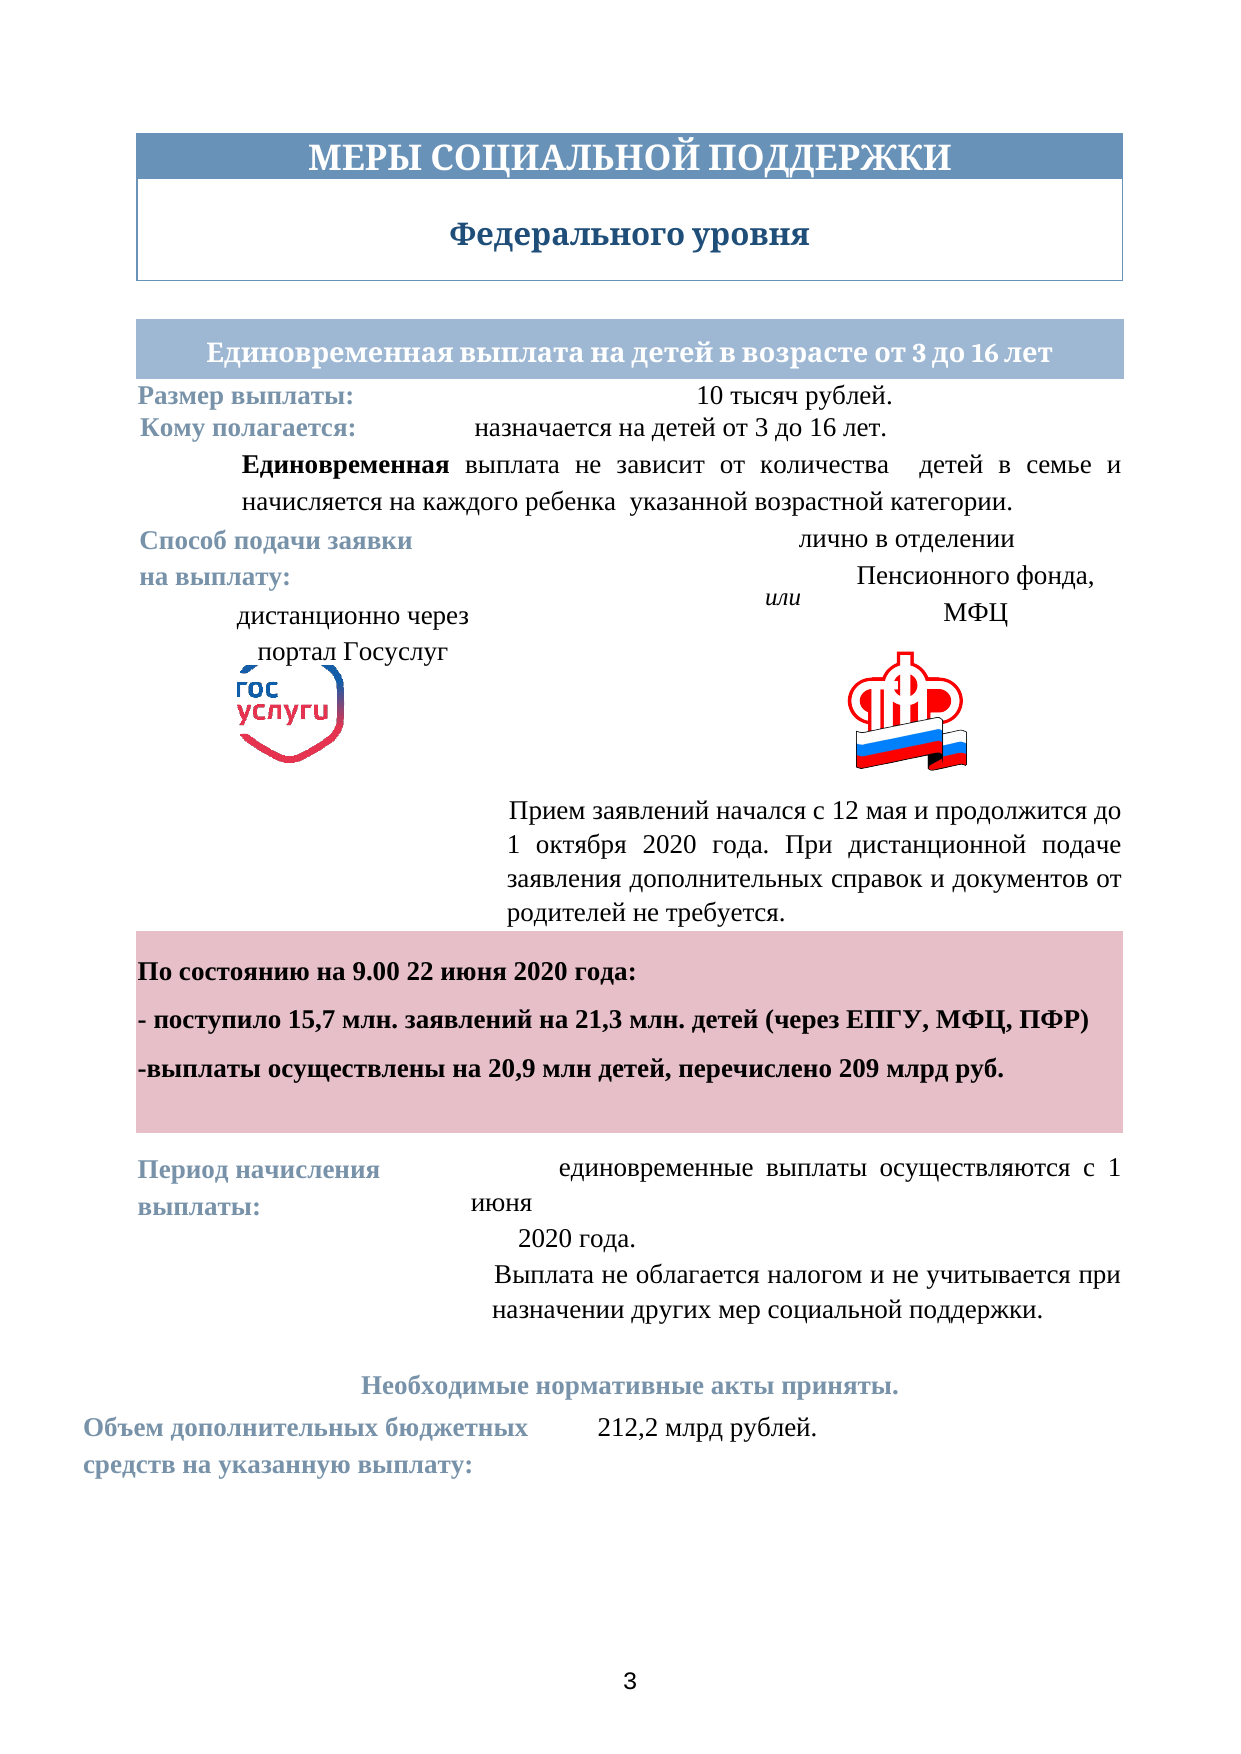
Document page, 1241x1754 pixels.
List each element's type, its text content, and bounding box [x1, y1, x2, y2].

text 2020 года. [194, 1222, 1122, 1253]
text МЕРЫ СОЦИАЛЬНОЙ ПОДДЕРЖКИ [138, 134, 1122, 179]
text дистанционно через портал Госуслуг [137, 522, 568, 666]
text назначается на детей от 3 до 16 лет. [242, 411, 1122, 442]
text Выплата не облагается налогом и не учитывается при назначении других мер социальной поддержки. [492, 1258, 1122, 1325]
text - поступило 15,7 млн. заявлений на 21,3 млн. детей (через ЕПГУ, МФЦ, ПФР) [138, 979, 1122, 1028]
text -выплаты осуществлены на 20,9 млн детей, перечислено 209 млрд руб. [138, 1028, 1122, 1077]
picture [847, 651, 967, 771]
text Единовременная выплата на детей в возрасте от 3 до 16 лет [138, 321, 1122, 377]
text Единовременная выплата не зависит от количества детей в семье и начисляется на каждого ребенка указанной возрастной категории. [242, 448, 1122, 516]
text Необходимые нормативные акты приняты. [137, 1369, 1122, 1400]
picture [218, 665, 361, 775]
text 10 тысяч рублей. [689, 379, 1122, 410]
text По состоянию на 9.00 22 июня 2020 года: [138, 932, 1122, 979]
text Федерального уровня [138, 212, 1122, 280]
text единовременные выплаты осуществляются с 1 июня [194, 1151, 1122, 1218]
text лично в отделении Пенсионного фонда, МФЦ [692, 522, 1122, 627]
text Прием заявлений начался с 12 мая и продолжится до 1 октября 2020 года. При дистанционной подаче заявления дополнительных справок и документов от родителей не требуется. [507, 794, 1122, 928]
text Размер выплаты: [137, 379, 595, 410]
